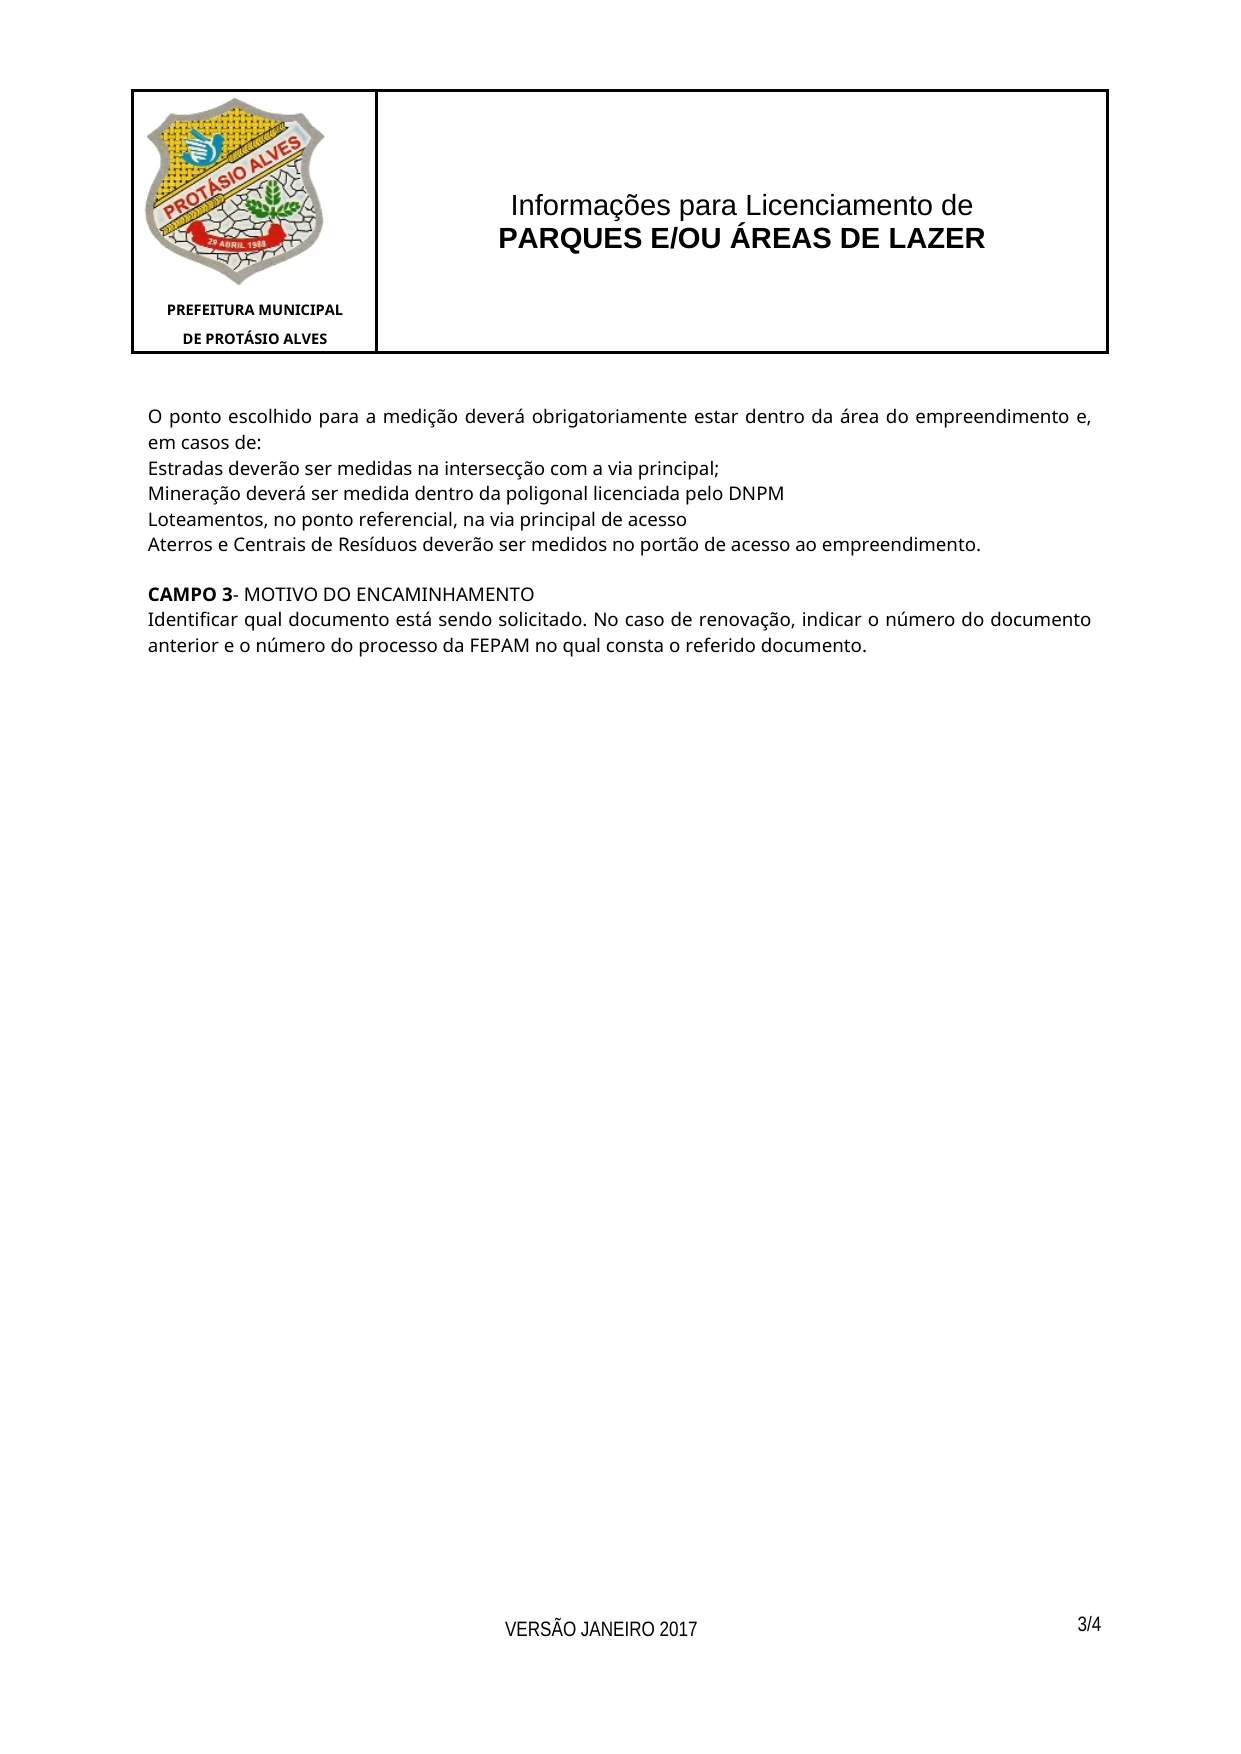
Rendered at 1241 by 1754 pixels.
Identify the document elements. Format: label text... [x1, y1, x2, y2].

text Estradas deverão ser medidas na intersecção com a via principal; [148, 455, 1172, 480]
text Identificar qual documento está sendo solicitado. No caso de renovação, indicar o número do documento anterior e o número do processo da FEPAM no qual consta o referido documento. [148, 607, 1092, 658]
text Loteamentos, no ponto referencial, na via principal de acesso [148, 506, 1172, 531]
text Mineração deverá ser medida dentro da poligonal licenciada pelo DNPM [148, 480, 1172, 506]
text O ponto escolhido para a medição deverá obrigatoriamente estar dentro da área do empreendimento e, em casos de: [148, 404, 1093, 455]
text CAMPO 3- MOTIVO DO ENCAMINHAMENTO [148, 581, 1172, 607]
text Aterros e Centrais de Resíduos deverão ser medidos no portão de acesso ao empreendimento. [148, 531, 1172, 557]
picture [140, 93, 328, 287]
